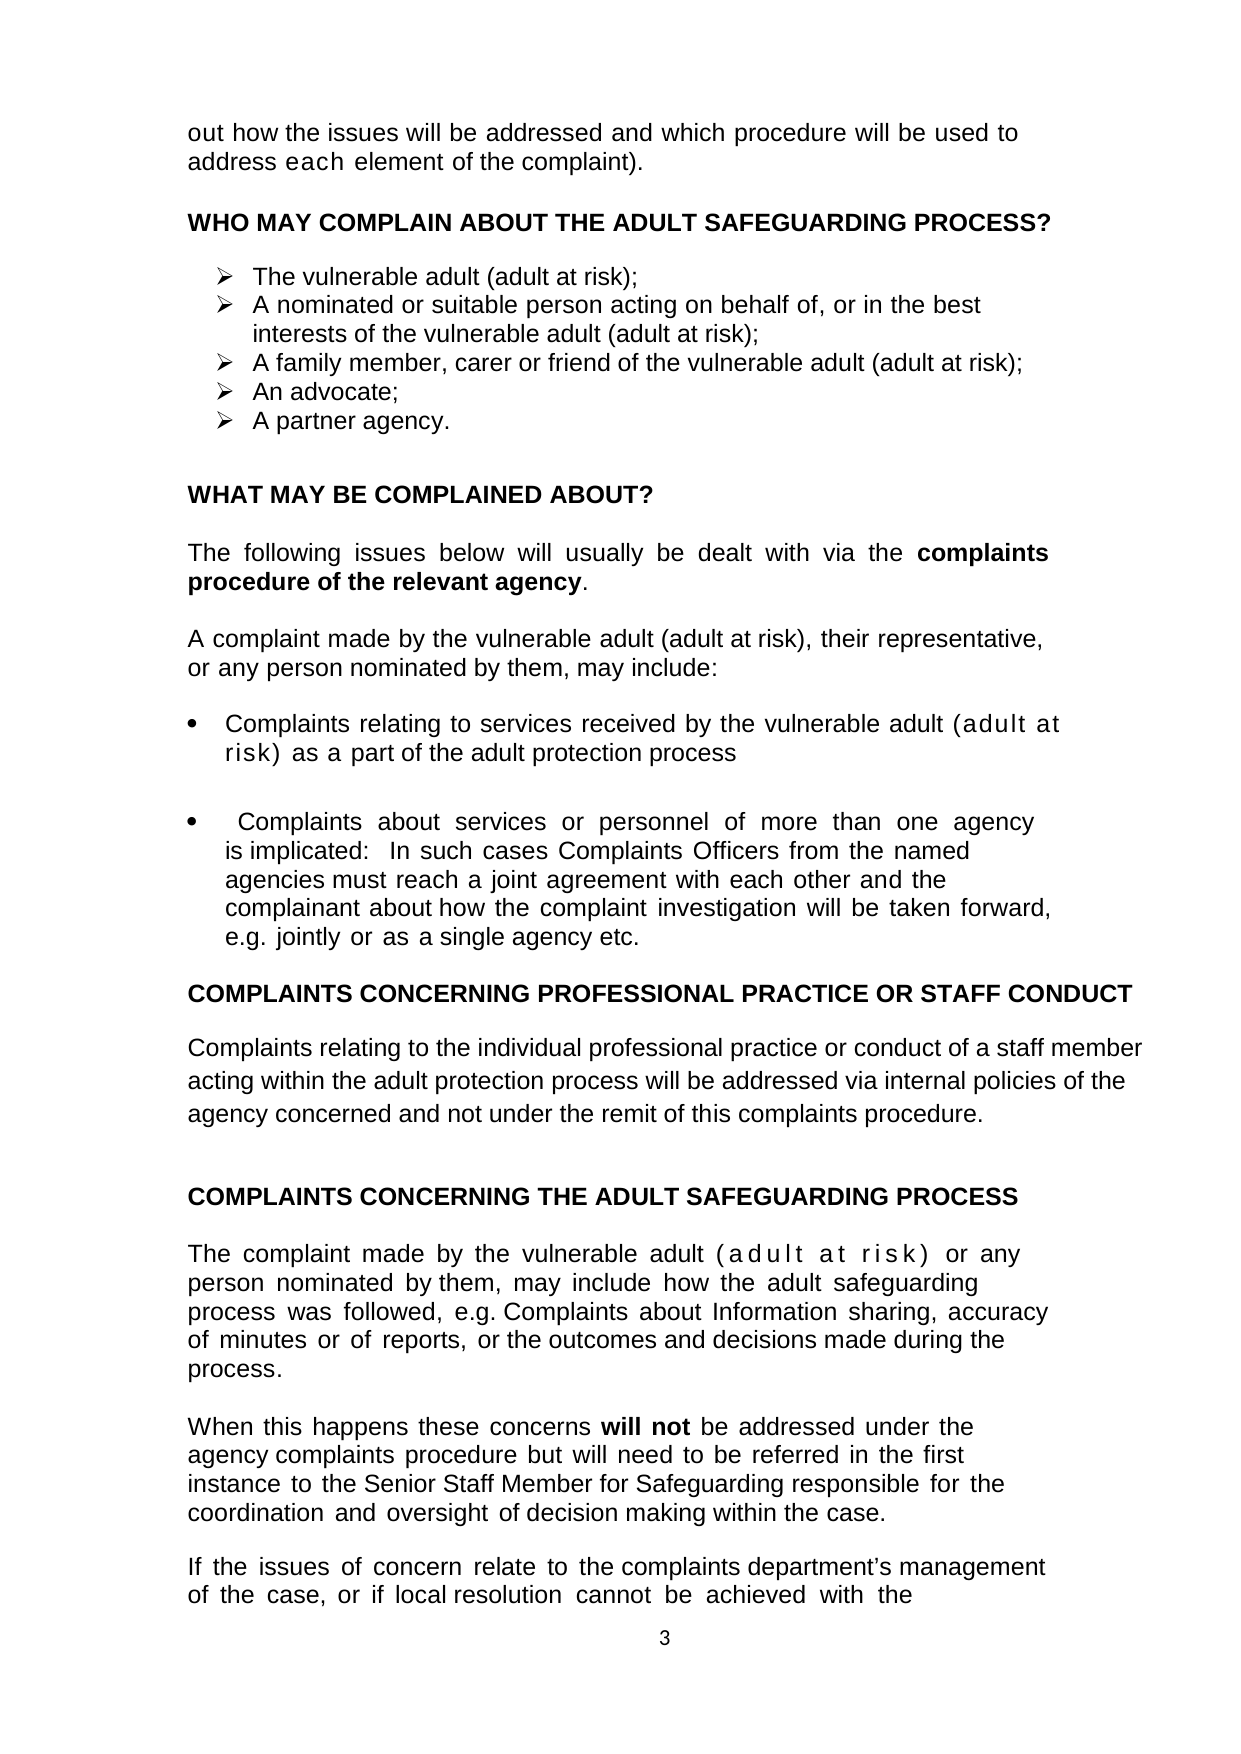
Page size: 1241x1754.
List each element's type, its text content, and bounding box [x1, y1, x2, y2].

text The following issues below will usually be dealt with via the complaints procedure of the relevant agency. [187, 538, 1060, 595]
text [187, 1552, 1055, 1609]
text The complaint made by the vulnerable adult (adult at risk) or any person nominated by them, may include how the adult safeguarding process was followed, e.g. Complaints about Information sharing, accuracy of minutes or of reports, or the outcomes and decisions made during the process. [187, 1239, 1055, 1383]
text Complaints about services or personnel of more than one agency is implicated: In such cases Complaints Officers from the named agencies must reach a joint agreement with each other and the complainant about how the complaint investigation will be taken forward, e.g. jointly or as a single agency etc. [187, 807, 1055, 951]
text Complaints relating to the individual professional practice or conduct of a staff member acting within the adult protection process will be addressed via internal policies of the agency concerned and not under the remit of this complaints procedure. [187, 1033, 1152, 1128]
text COMPLAINTS CONCERNING THE ADULT SAFEGUARDING PROCESS [187, 1182, 1154, 1211]
text WHO MAY COMPLAIN ABOUT THE ADULT SAFEGUARDING PROCESS? [187, 208, 1154, 237]
list The vulnerable adult (adult at risk); [215, 262, 1154, 290]
list An advocate; [215, 377, 1152, 406]
text Complaints relating to services received by the vulnerable adult (adult at risk) as a part of the adult protection process [188, 709, 1060, 767]
list A nominated or suitable person acting on behalf of, or in the best interests of the vulnerable adult (adult at risk); [215, 290, 1078, 348]
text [187, 118, 1055, 176]
text WHAT MAY BE COMPLAINED ABOUT? [187, 480, 1154, 509]
text When this happens these concerns will not be addressed under the agency complaints procedure but will need to be referred in the first instance to the Senior Staff Member for Safeguarding responsible for the coordination and oversight of decision making within the case. [187, 1412, 1054, 1527]
list A partner agency. [215, 406, 1154, 434]
text COMPLAINTS CONCERNING PROFESSIONAL PRACTICE OR STAFF CONDUCT [177, 979, 1152, 1008]
list A family member, carer or friend of the vulnerable adult (adult at risk); [215, 348, 1152, 377]
text A complaint made by the vulnerable adult (adult at risk), their representative, or any person nominated by them, may include: [187, 624, 1060, 682]
